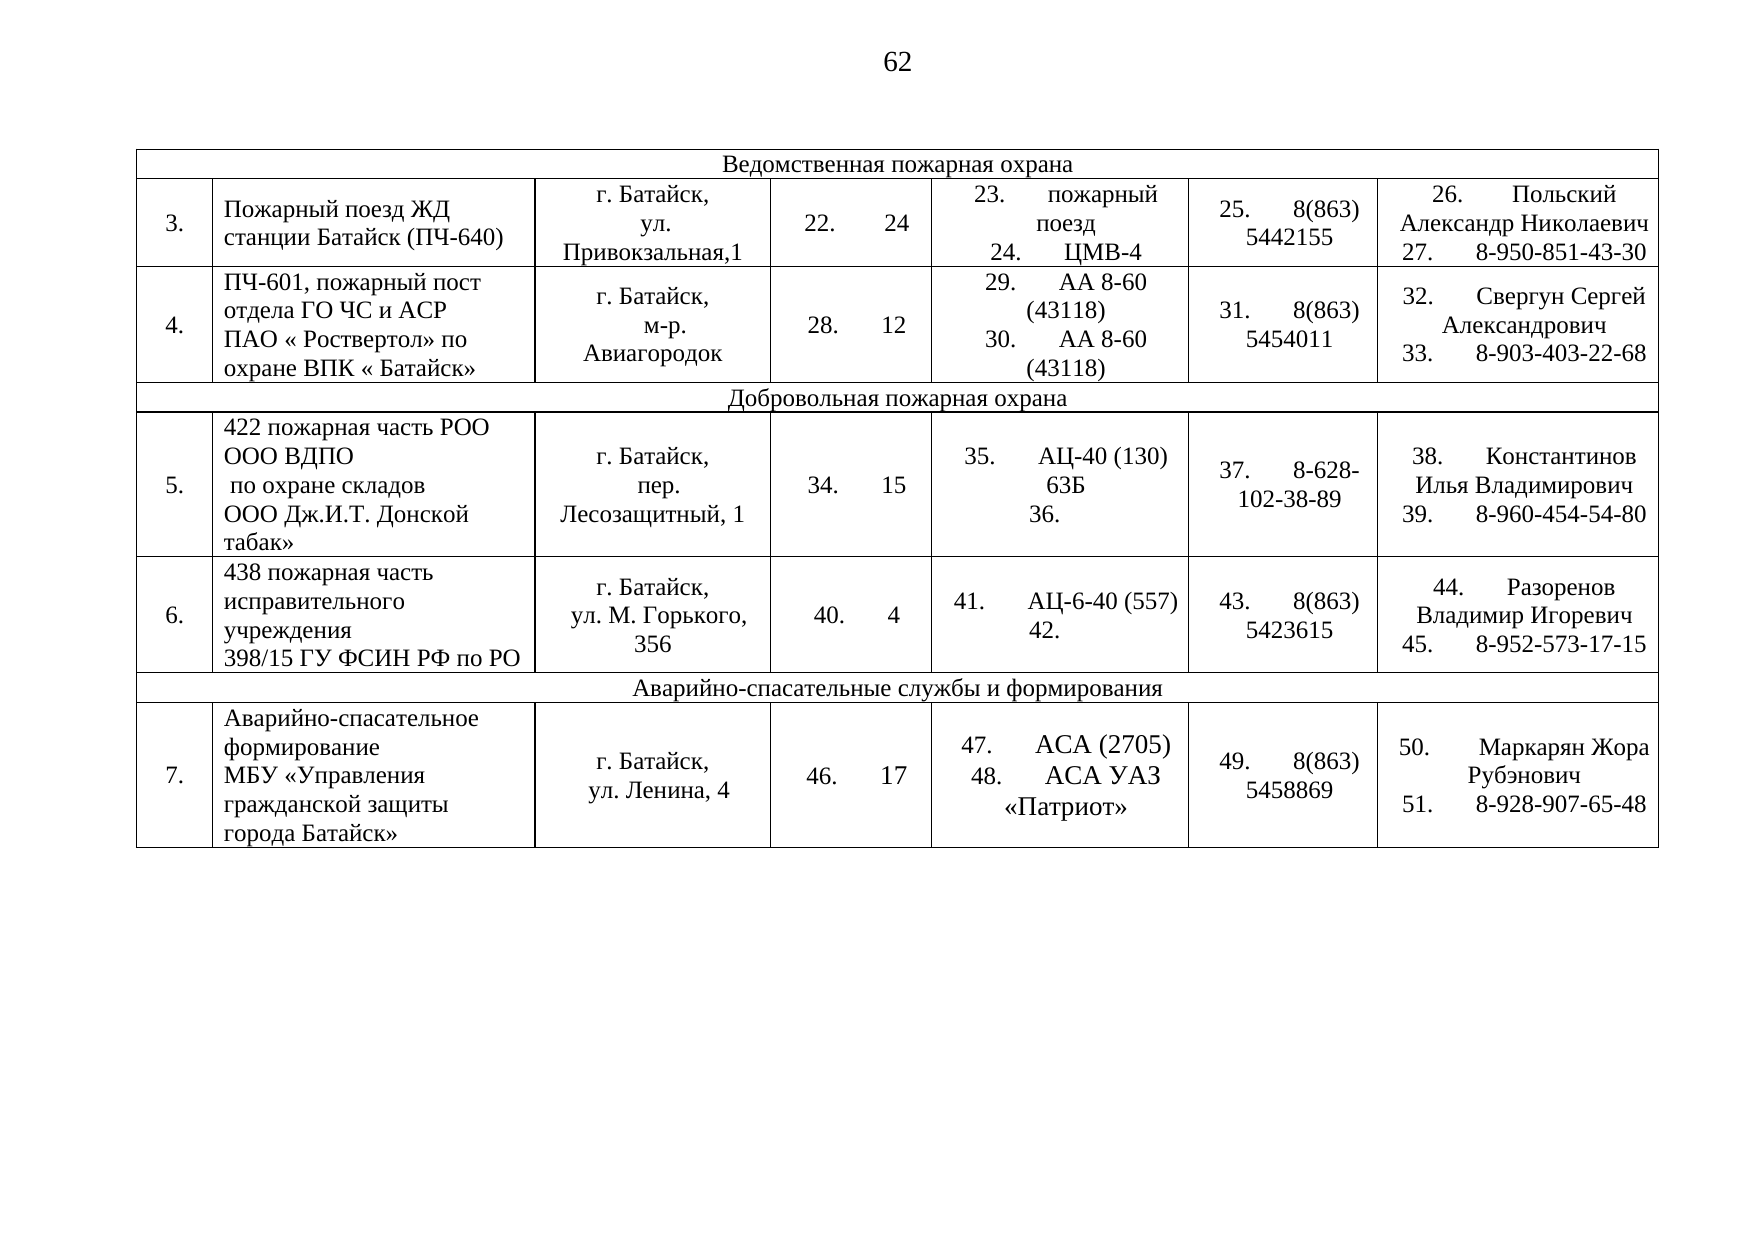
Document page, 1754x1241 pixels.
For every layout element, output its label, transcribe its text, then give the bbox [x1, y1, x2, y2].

table_cell Аварийно-спасательные службы и формирования [137, 673, 1658, 702]
table_cell Маркарян Жора Рубэнович 8-928-907-65-48 [1378, 703, 1658, 847]
table_cell г. Батайск, ул. Ленина, 4 [536, 703, 770, 847]
table_cell 3. [137, 179, 212, 266]
table_cell 5. [137, 413, 212, 556]
table_cell АА 8-60 (43118) АА 8-60 (43118) [932, 267, 1188, 382]
table_cell г. Батайск, м-р. Авиагородок [536, 267, 770, 382]
table_cell 4. [137, 267, 212, 382]
table_cell Пожарный поезд ЖД станции Батайск (ПЧ-640) [213, 179, 534, 266]
table_cell 422 пожарная часть РОО ООО ВДПО по охране складов ООО Дж.И.Т. Донской табак» [213, 413, 534, 556]
table_cell Свергун Сергей Александрович 8-903-403-22-68 [1378, 267, 1658, 382]
table_cell 4 [771, 557, 931, 672]
table_cell 24 [771, 179, 931, 266]
table_cell Польский Александр Николаевич 8-950-851-43-30 [1378, 179, 1658, 266]
table_cell Добровольная пожарная охрана [137, 383, 1658, 411]
table_cell АЦ-6-40 (557) [932, 557, 1188, 672]
table_cell г. Батайск, ул. Привокзальная,1 [536, 179, 770, 266]
table_cell 15 [771, 413, 931, 556]
table_cell АЦ-40 (130) 63Б [932, 413, 1188, 556]
table_cell 8(863) 5458869 [1189, 703, 1377, 847]
table_cell 438 пожарная часть исправительного учреждения 398/15 ГУ ФСИН РФ по РО [213, 557, 534, 672]
table_cell 8(863) 5442155 [1189, 179, 1377, 266]
table_cell 12 [771, 267, 931, 382]
table_cell 8-628-102-38-89 [1189, 413, 1377, 556]
table_cell 8(863) 5423615 [1189, 557, 1377, 672]
table_cell пожарный поезд ЦМВ-4 [932, 179, 1188, 266]
table_cell 8(863) 5454011 [1189, 267, 1377, 382]
table_cell Константинов Илья Владимирович 8-960-454-54-80 [1378, 413, 1658, 556]
table_cell Ведомственная пожарная охрана [137, 150, 1658, 178]
table_cell АСА (2705) АСА УАЗ «Патриот» [932, 703, 1188, 847]
table_cell 17 [771, 703, 931, 847]
table_cell Аварийно-спасательное формирование МБУ «Управления гражданской защиты города Батайск» [213, 703, 534, 847]
table_cell 7. [137, 703, 212, 847]
table_cell г. Батайск, пер. Лесозащитный, 1 [536, 413, 770, 556]
table_cell ПЧ-601, пожарный пост отдела ГО ЧС и АСР ПАО « Роствертол» по охране ВПК « Батайск» [213, 267, 534, 382]
table_cell г. Батайск, ул. М. Горького, 356 [536, 557, 770, 672]
table_cell 6. [137, 557, 212, 672]
table_cell Разоренов Владимир Игоревич 8-952-573-17-15 [1378, 557, 1658, 672]
